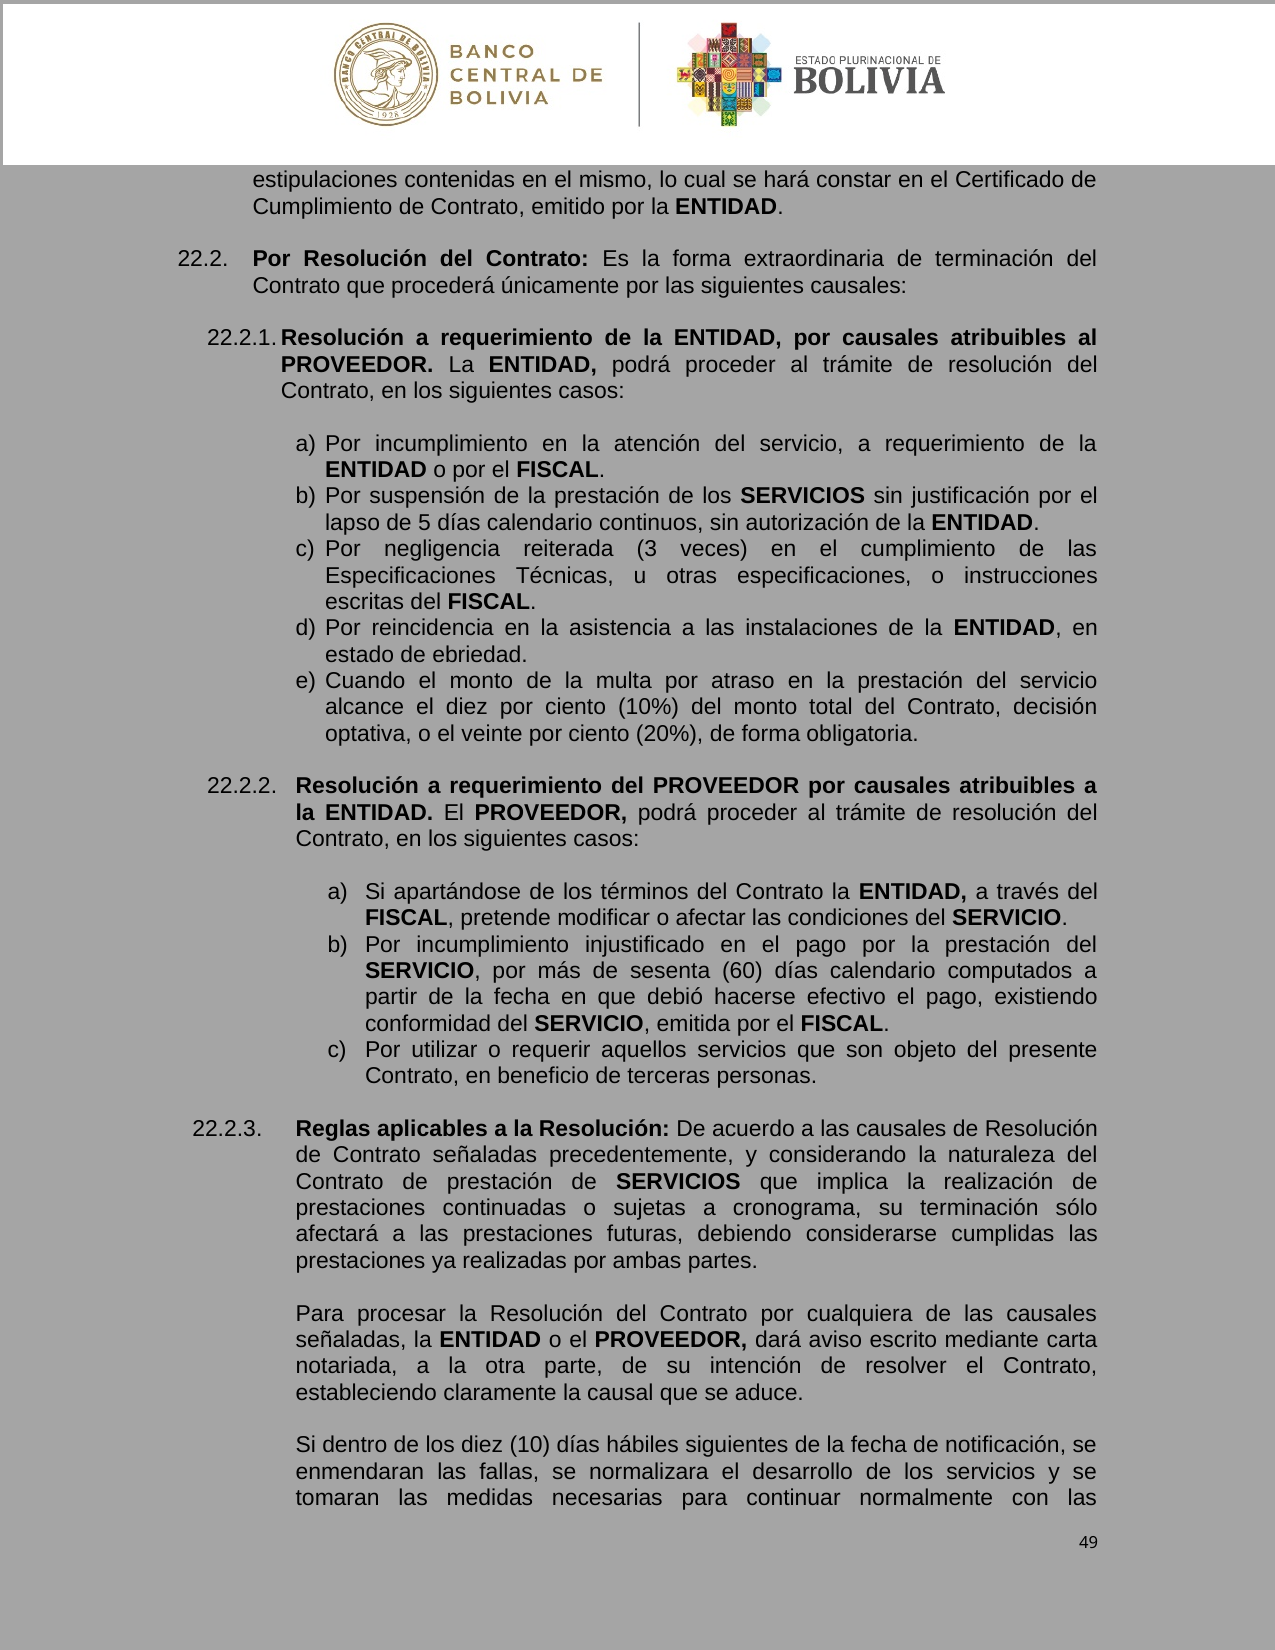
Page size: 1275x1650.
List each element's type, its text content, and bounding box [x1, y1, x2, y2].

list Por incumplimiento en la atención del servicio, a requerimiento de la ENTIDAD o por el FISCAL. [295, 430, 1098, 482]
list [177, 148, 1098, 219]
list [295, 1431, 1098, 1510]
list Resolución a requerimiento del PROVEEDOR por causales atribuibles a la ENTIDAD. El PROVEEDOR, podrá proceder al trámite de resolución del Contrato, en los siguientes casos: [207, 772, 1098, 851]
list Por reincidencia en la asistencia a las instalaciones de la ENTIDAD, en estado de ebriedad. [295, 614, 1098, 667]
list Reglas aplicables a la Resolución: De acuerdo a las causales de Resolución de Contrato señaladas precedentemente, y considerando la naturaleza del Contrato de prestación de SERVICIOS que implica la realización de prestaciones continuadas o sujetas a cronograma, su terminación sólo afectará a las prestaciones futuras, debiendo considerarse cumplidas las prestaciones ya realizadas por ambas partes. [192, 1115, 1098, 1273]
list Resolución a requerimiento de la ENTIDAD, por causales atribuibles al PROVEEDOR. La ENTIDAD, podrá proceder al trámite de resolución del Contrato, en los siguientes casos: [207, 324, 1098, 403]
list Por negligencia reiterada (3 veces) en el cumplimiento de las Especificaciones Técnicas, u otras especificaciones, o instrucciones escritas del FISCAL. [295, 535, 1098, 614]
list Cuando el monto de la multa por atraso en la prestación del servicio alcance el diez por ciento (10%) del monto total del Contrato, decisión optativa, o el veinte por ciento (20%), de forma obligatoria. [295, 667, 1098, 746]
list Por Resolución del Contrato: Es la forma extraordinaria de terminación del Contrato que procederá únicamente por las siguientes causales: [177, 245, 1098, 298]
list Si apartándose de los términos del Contrato la ENTIDAD, a través del FISCAL, pretende modificar o afectar las condiciones del SERVICIO. [327, 878, 1098, 931]
list Por suspensión de la prestación de los SERVICIOS sin justificación por el lapso de 5 días calendario continuos, sin autorización de la ENTIDAD. [295, 482, 1098, 535]
list Por incumplimiento injustificado en el pago por la prestación del SERVICIO, por más de sesenta (60) días calendario computados a partir de la fecha en que debió hacerse efectivo el pago, existiendo conformidad del SERVICIO, emitida por el FISCAL. [327, 931, 1098, 1036]
list Por utilizar o requerir aquellos servicios que son objeto del presente Contrato, en beneficio de terceras personas. [327, 1036, 1098, 1089]
picture [3, 4, 1275, 165]
list Para procesar la Resolución del Contrato por cualquiera de las causales señaladas, la ENTIDAD o el PROVEEDOR, dará aviso escrito mediante carta notariada, a la otra parte, de su intención de resolver el Contrato, estableciendo claramente la causal que se aduce. [295, 1299, 1098, 1405]
